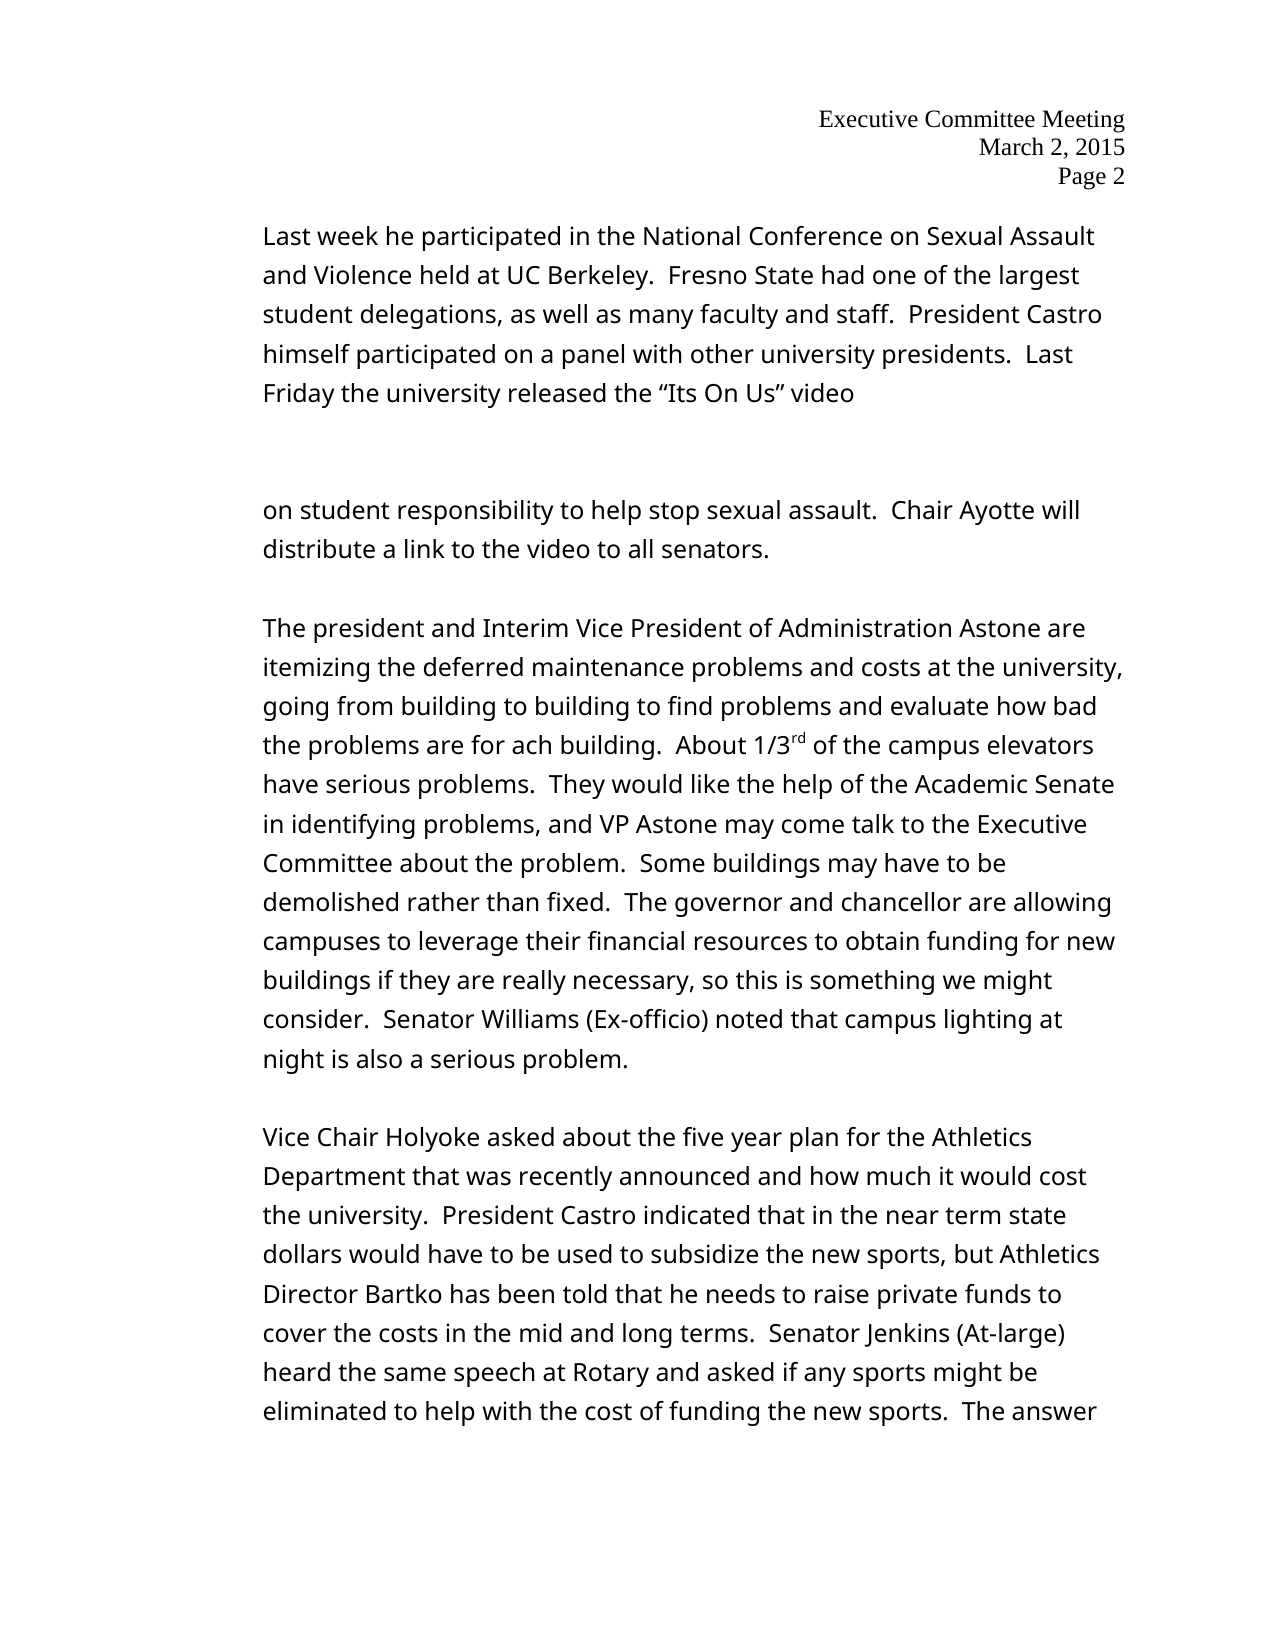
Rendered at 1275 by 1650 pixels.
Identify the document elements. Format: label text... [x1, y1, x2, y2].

list Last week he participated in the National Conference on Sexual Assault and Violence held at UC Berkeley. Fresno State had one of the largest student delegations, as well as many faculty and staff. President Castro himself participated on a panel with other university presidents. Last Friday the university released the “Its On Us” video [262, 219, 1125, 409]
list on student responsibility to help stop sexual assault. Chair Ayotte will distribute a link to the video to all senators. [262, 493, 1125, 566]
list The president and Interim Vice President of Administration Astone are itemizing the deferred maintenance problems and costs at the university, going from building to building to find problems and evaluate how bad the problems are for ach building. About 1/3rd of the campus elevators have serious problems. They would like the help of the Academic Senate in identifying problems, and VP Astone may come talk to the Executive Committee about the problem. Some buildings may have to be demolished rather than fixed. The governor and chancellor are allowing campuses to leverage their financial resources to obtain funding for new buildings if they are really necessary, so this is something we might consider. Senator Williams (Ex-officio) noted that campus lighting at night is also a serious problem. [262, 610, 1125, 1075]
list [262, 1119, 1125, 1428]
